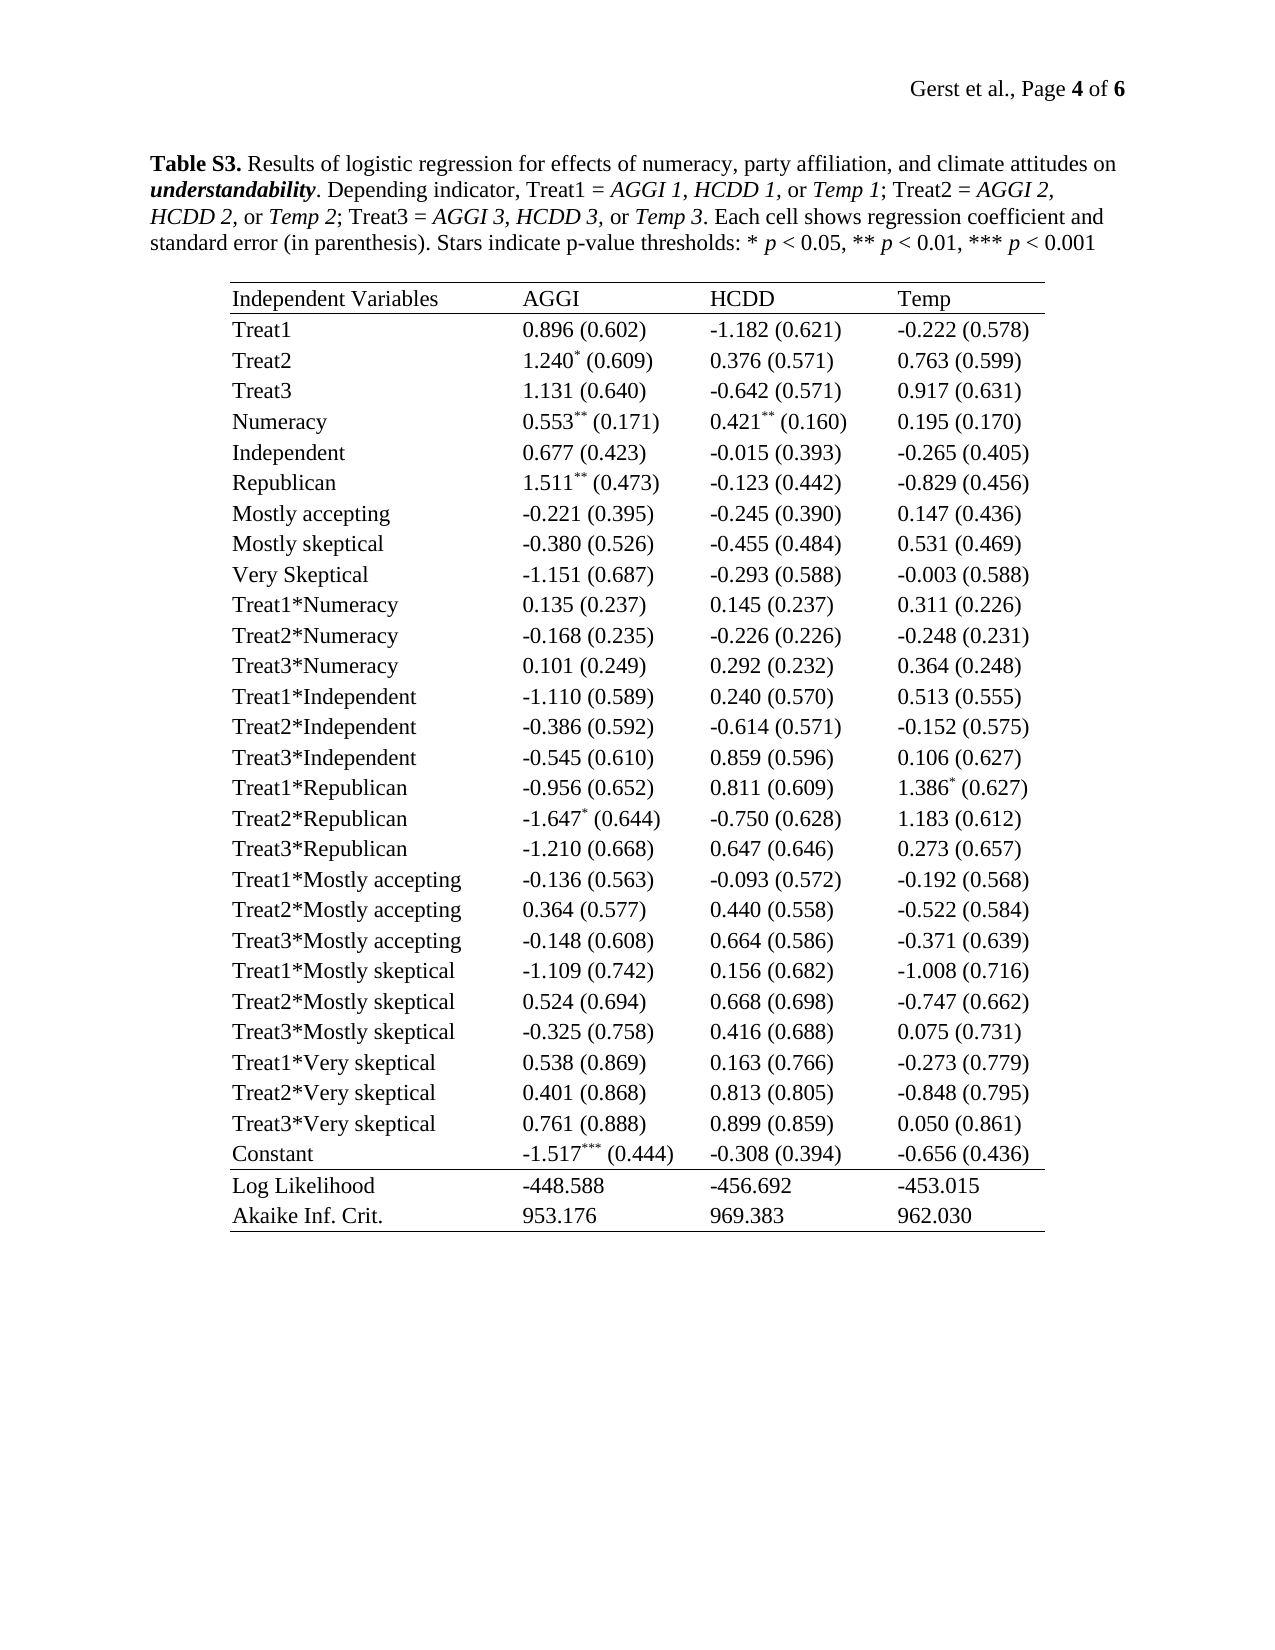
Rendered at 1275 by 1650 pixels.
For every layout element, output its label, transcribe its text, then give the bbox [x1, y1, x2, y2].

table_cell 0.101 (0.249) [520, 650, 708, 681]
table_cell 0.075 (0.731) [895, 1016, 1045, 1047]
table_cell 953.176 [520, 1201, 708, 1231]
table_cell -0.093 (0.572) [708, 864, 895, 894]
table_cell -0.545 (0.610) [520, 742, 708, 772]
table_cell 0.364 (0.248) [895, 650, 1045, 681]
table_cell 0.538 (0.869) [520, 1047, 708, 1077]
table_cell Akaike Inf. Crit. [230, 1201, 520, 1231]
table_cell -1.110 (0.589) [520, 681, 708, 711]
table_cell -0.168 (0.235) [520, 620, 708, 650]
table_cell 1.183 (0.612) [895, 803, 1045, 833]
table_cell 962.030 [895, 1201, 1045, 1231]
table_cell -1.647* (0.644) [520, 803, 708, 833]
table_cell 0.647 (0.646) [708, 833, 895, 864]
table_cell Mostly accepting [230, 498, 520, 528]
table_cell 969.383 [708, 1201, 895, 1231]
table_cell 0.292 (0.232) [708, 650, 895, 681]
table_cell 0.859 (0.596) [708, 742, 895, 772]
table_header HCDD [708, 283, 895, 313]
table_cell Numeracy [230, 406, 520, 436]
table_cell 0.513 (0.555) [895, 681, 1045, 711]
table_cell 0.376 (0.571) [708, 345, 895, 375]
table_cell 0.531 (0.469) [895, 528, 1045, 558]
table_cell -0.614 (0.571) [708, 711, 895, 742]
table_cell Treat1 [230, 314, 520, 345]
table_cell 0.813 (0.805) [708, 1078, 895, 1108]
table_cell -0.371 (0.639) [895, 925, 1045, 955]
table_cell -0.222 (0.578) [895, 314, 1045, 345]
table_cell Treat1*Numeracy [230, 589, 520, 619]
table_cell 0.163 (0.766) [708, 1047, 895, 1077]
table_cell -0.226 (0.226) [708, 620, 895, 650]
table_cell -0.265 (0.405) [895, 436, 1045, 467]
table_cell 0.899 (0.859) [708, 1108, 895, 1138]
table_cell Mostly skeptical [230, 528, 520, 558]
table_cell Treat1*Independent [230, 681, 520, 711]
table_cell -0.123 (0.442) [708, 467, 895, 497]
table_cell -0.136 (0.563) [520, 864, 708, 894]
table_cell -1.109 (0.742) [520, 955, 708, 986]
table_cell 0.401 (0.868) [520, 1078, 708, 1108]
table_cell 0.761 (0.888) [520, 1108, 708, 1138]
table_cell 0.050 (0.861) [895, 1108, 1045, 1138]
table_cell -0.273 (0.779) [895, 1047, 1045, 1077]
table_cell -0.848 (0.795) [895, 1078, 1045, 1108]
table_cell Treat2*Numeracy [230, 620, 520, 650]
table_cell Treat2*Mostly accepting [230, 894, 520, 925]
table_cell Constant [230, 1139, 520, 1169]
table_cell -1.008 (0.716) [895, 955, 1045, 986]
table_cell 0.896 (0.602) [520, 314, 708, 345]
table_cell Treat3*Mostly accepting [230, 925, 520, 955]
table_cell Treat3 [230, 375, 520, 406]
table_cell -0.248 (0.231) [895, 620, 1045, 650]
table_cell -0.380 (0.526) [520, 528, 708, 558]
table_cell -0.386 (0.592) [520, 711, 708, 742]
table_cell -0.308 (0.394) [708, 1139, 895, 1169]
table_cell Treat1*Very skeptical [230, 1047, 520, 1077]
table_cell 0.311 (0.226) [895, 589, 1045, 619]
table_cell -0.829 (0.456) [895, 467, 1045, 497]
table_cell Treat2*Mostly skeptical [230, 986, 520, 1016]
table_cell 0.135 (0.237) [520, 589, 708, 619]
table_cell -0.003 (0.588) [895, 559, 1045, 589]
table_cell -0.522 (0.584) [895, 894, 1045, 925]
table_cell Very Skeptical [230, 559, 520, 589]
table_cell -0.293 (0.588) [708, 559, 895, 589]
table_cell Republican [230, 467, 520, 497]
table_cell -0.325 (0.758) [520, 1016, 708, 1047]
table_cell Treat1*Mostly accepting [230, 864, 520, 894]
table_cell 0.195 (0.170) [895, 406, 1045, 436]
table_cell Treat3*Mostly skeptical [230, 1016, 520, 1047]
table_cell 0.677 (0.423) [520, 436, 708, 467]
table_cell -448.588 [520, 1170, 708, 1201]
table_cell 1.386* (0.627) [895, 772, 1045, 803]
table_cell 0.416 (0.688) [708, 1016, 895, 1047]
table_cell -0.956 (0.652) [520, 772, 708, 803]
table_header Independent Variables [230, 283, 520, 313]
table_cell 0.763 (0.599) [895, 345, 1045, 375]
table_cell Treat3*Numeracy [230, 650, 520, 681]
table_cell Treat2 [230, 345, 520, 375]
table_cell -0.750 (0.628) [708, 803, 895, 833]
table_cell -1.151 (0.687) [520, 559, 708, 589]
table_cell Log Likelihood [230, 1170, 520, 1201]
table_cell Treat2*Very skeptical [230, 1078, 520, 1108]
table_cell -1.517*** (0.444) [520, 1139, 708, 1169]
table_cell 0.145 (0.237) [708, 589, 895, 619]
table_cell -456.692 [708, 1170, 895, 1201]
table_cell Treat2*Independent [230, 711, 520, 742]
table_cell 1.131 (0.640) [520, 375, 708, 406]
table_cell 0.156 (0.682) [708, 955, 895, 986]
table_header AGGI [520, 283, 708, 313]
table_cell Treat3*Very skeptical [230, 1108, 520, 1138]
table_cell Treat3*Republican [230, 833, 520, 864]
table_cell -0.192 (0.568) [895, 864, 1045, 894]
table_cell 0.147 (0.436) [895, 498, 1045, 528]
table_cell 0.421** (0.160) [708, 406, 895, 436]
text Table S3. Results of logistic regression for effects of numeracy, party affiliation, and climate attitudes on understandability. Depending indicator, Treat1 = AGGI 1, HCDD 1, or Temp 1; Treat2 = AGGI 2, HCDD 2, or Temp 2; Treat3 = AGGI 3, HCDD 3, or Temp 3. Each cell shows regression coefficient and standard error (in parenthesis). Stars indicate p-value thresholds: * p < 0.05, ** p < 0.01, *** p < 0.001 [150, 150, 1125, 255]
table_cell -0.015 (0.393) [708, 436, 895, 467]
table_cell 0.811 (0.609) [708, 772, 895, 803]
table_cell -453.015 [895, 1170, 1045, 1201]
table_cell -1.182 (0.621) [708, 314, 895, 345]
table_cell 0.273 (0.657) [895, 833, 1045, 864]
table_cell -0.642 (0.571) [708, 375, 895, 406]
table_cell Treat3*Independent [230, 742, 520, 772]
table_cell Treat1*Mostly skeptical [230, 955, 520, 986]
table_cell 0.240 (0.570) [708, 681, 895, 711]
table_cell 0.664 (0.586) [708, 925, 895, 955]
table_cell Treat1*Republican [230, 772, 520, 803]
table_cell -0.245 (0.390) [708, 498, 895, 528]
table_cell 0.106 (0.627) [895, 742, 1045, 772]
table_cell -0.148 (0.608) [520, 925, 708, 955]
table_cell -1.210 (0.668) [520, 833, 708, 864]
table_cell 1.240* (0.609) [520, 345, 708, 375]
table_cell -0.455 (0.484) [708, 528, 895, 558]
table_cell -0.221 (0.395) [520, 498, 708, 528]
table_cell Independent [230, 436, 520, 467]
table_cell -0.152 (0.575) [895, 711, 1045, 742]
table_cell Treat2*Republican [230, 803, 520, 833]
table_cell 1.511** (0.473) [520, 467, 708, 497]
table_cell 0.917 (0.631) [895, 375, 1045, 406]
table_cell -0.656 (0.436) [895, 1139, 1045, 1169]
table_cell -0.747 (0.662) [895, 986, 1045, 1016]
table_cell 0.553** (0.171) [520, 406, 708, 436]
table_cell 0.364 (0.577) [520, 894, 708, 925]
table_cell 0.440 (0.558) [708, 894, 895, 925]
table_cell 0.668 (0.698) [708, 986, 895, 1016]
table_header Temp [895, 283, 1045, 313]
table_cell 0.524 (0.694) [520, 986, 708, 1016]
